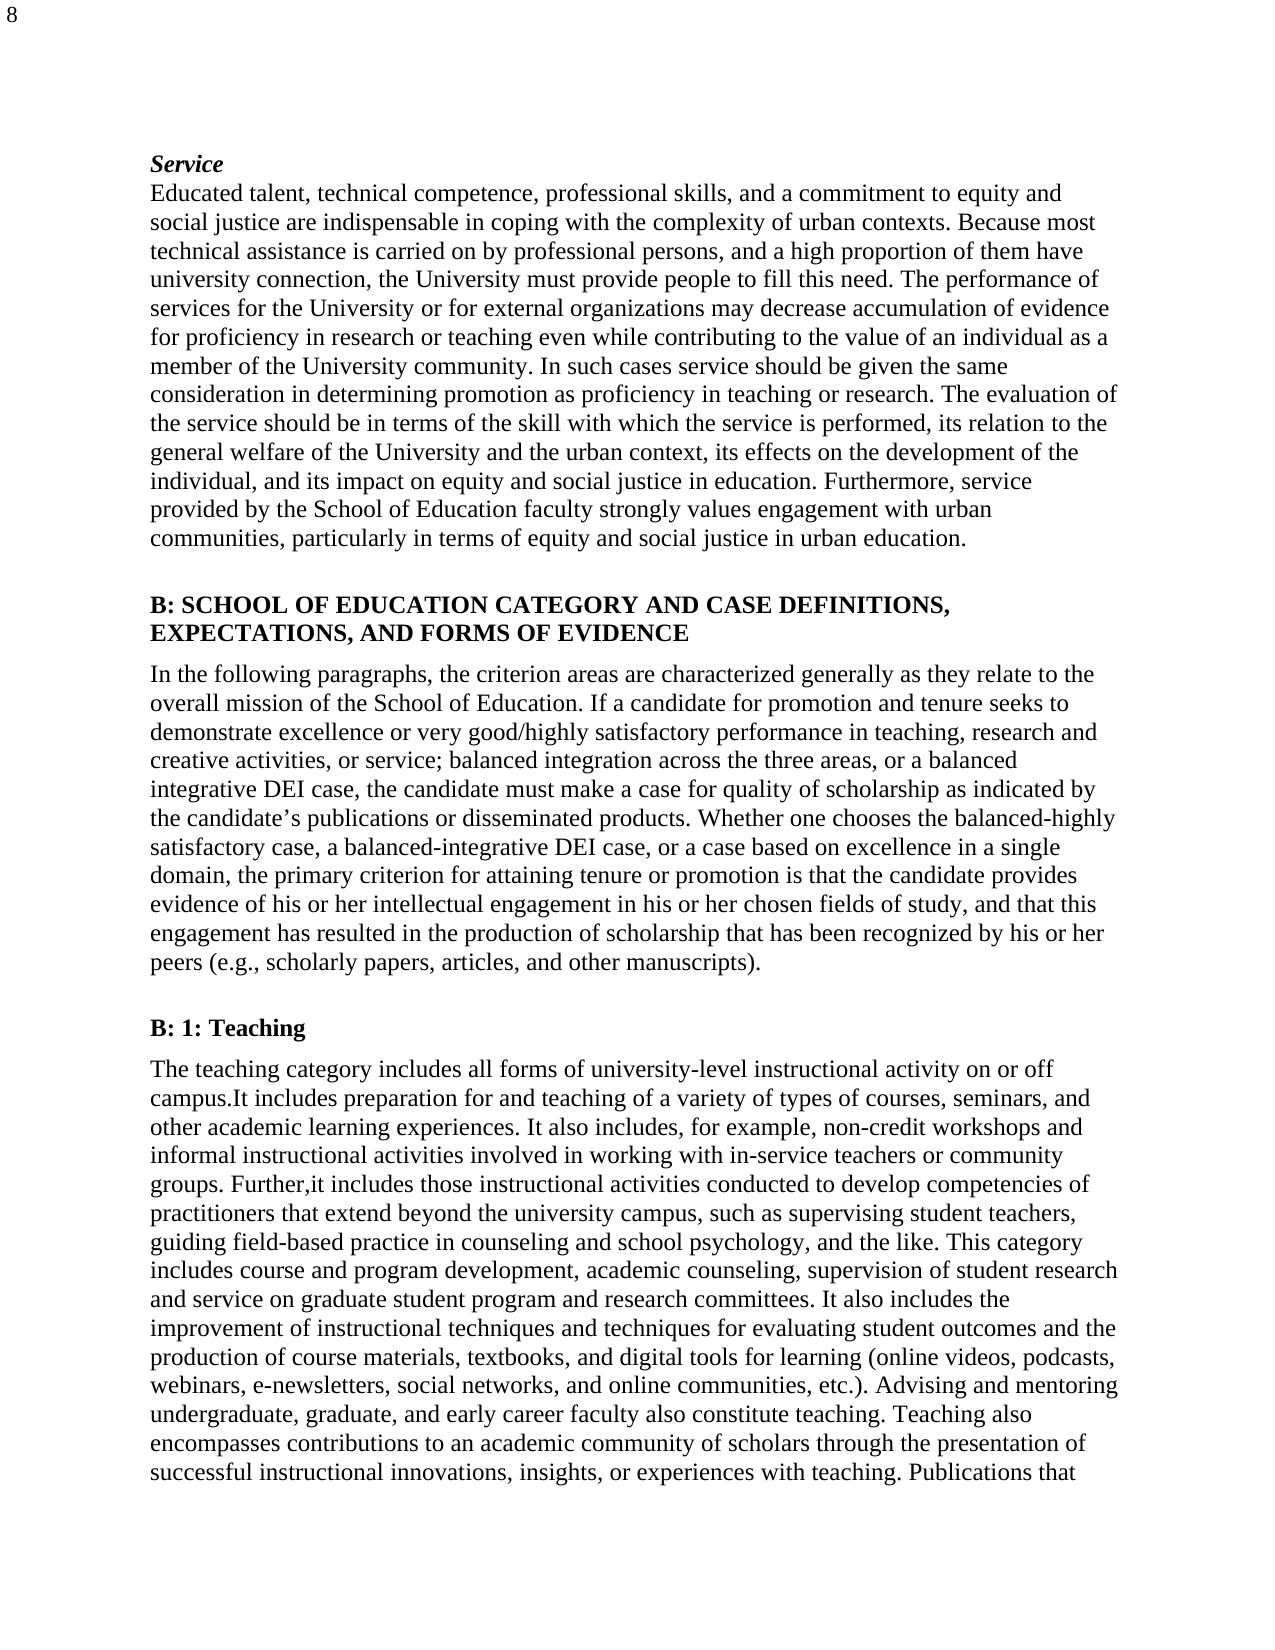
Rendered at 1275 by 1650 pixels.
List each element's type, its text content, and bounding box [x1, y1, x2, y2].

text In the following paragraphs, the criterion areas are characterized generally as they relate to the overall mission of the School of Education. If a candidate for promotion and tenure seeks to demonstrate excellence or very good/highly satisfactory performance in teaching, research and creative activities, or service; balanced integration across the three areas, or a balanced integrative DEI case, the candidate must make a case for quality of scholarship as indicated by the candidate’s publications or disseminated products. Whether one chooses the balanced-highly satisfactory case, a balanced-integrative DEI case, or a case based on excellence in a single domain, the primary criterion for attaining tenure or promotion is that the candidate provides evidence of his or her intellectual engagement in his or her chosen fields of study, and that this engagement has resulted in the production of scholarship that has been recognized by his or her peers (e.g., scholarly papers, articles, and other manuscripts). [150, 659, 1124, 975]
subtitle Service [150, 149, 1137, 178]
text Educated talent, technical competence, professional skills, and a commitment to equity and social justice are indispensable in coping with the complexity of urban contexts. Because most technical assistance is carried on by professional persons, and a high proportion of them have university connection, the University must provide people to fill this need. The performance of services for the University or for external organizations may decrease accumulation of evidence for proficiency in research or teaching even while contributing to the value of an individual as a member of the University community. In such cases service should be given the same consideration in determining promotion as proficiency in teaching or research. The evaluation of the service should be in terms of the skill with which the service is performed, its relation to the general welfare of the University and the urban context, its effects on the development of the individual, and its impact on equity and social justice in education. Furthermore, service provided by the School of Education faculty strongly values engagement with urban communities, particularly in terms of equity and social justice in urban education. [150, 178, 1118, 552]
text B: SCHOOL OF EDUCATION CATEGORY AND CASE DEFINITIONS, EXPECTATIONS, AND FORMS OF EVIDENCE [150, 590, 1124, 647]
text B: 1: Teaching [150, 1013, 1137, 1042]
text The teaching category includes all forms of university-level instructional activity on or off campus.It includes preparation for and teaching of a variety of types of courses, seminars, and other academic learning experiences. It also includes, for example, non-credit workshops and informal instructional activities involved in working with in-service teachers or community groups. Further,it includes those instructional activities conducted to develop competencies of practitioners that extend beyond the university campus, such as supervising student teachers, guiding field-based practice in counseling and school psychology, and the like. This category includes course and program development, academic counseling, supervision of student research and service on graduate student program and research committees. It also includes the improvement of instructional techniques and techniques for evaluating student outcomes and the production of course materials, textbooks, and digital tools for learning (online videos, podcasts, webinars, e-newsletters, social networks, and online communities, etc.). Advising and mentoring undergraduate, graduate, and early career faculty also constitute teaching. Teaching also encompasses contributions to an academic community of scholars through the presentation of successful instructional innovations, insights, or experiences with teaching. Publications that [150, 1054, 1126, 1485]
